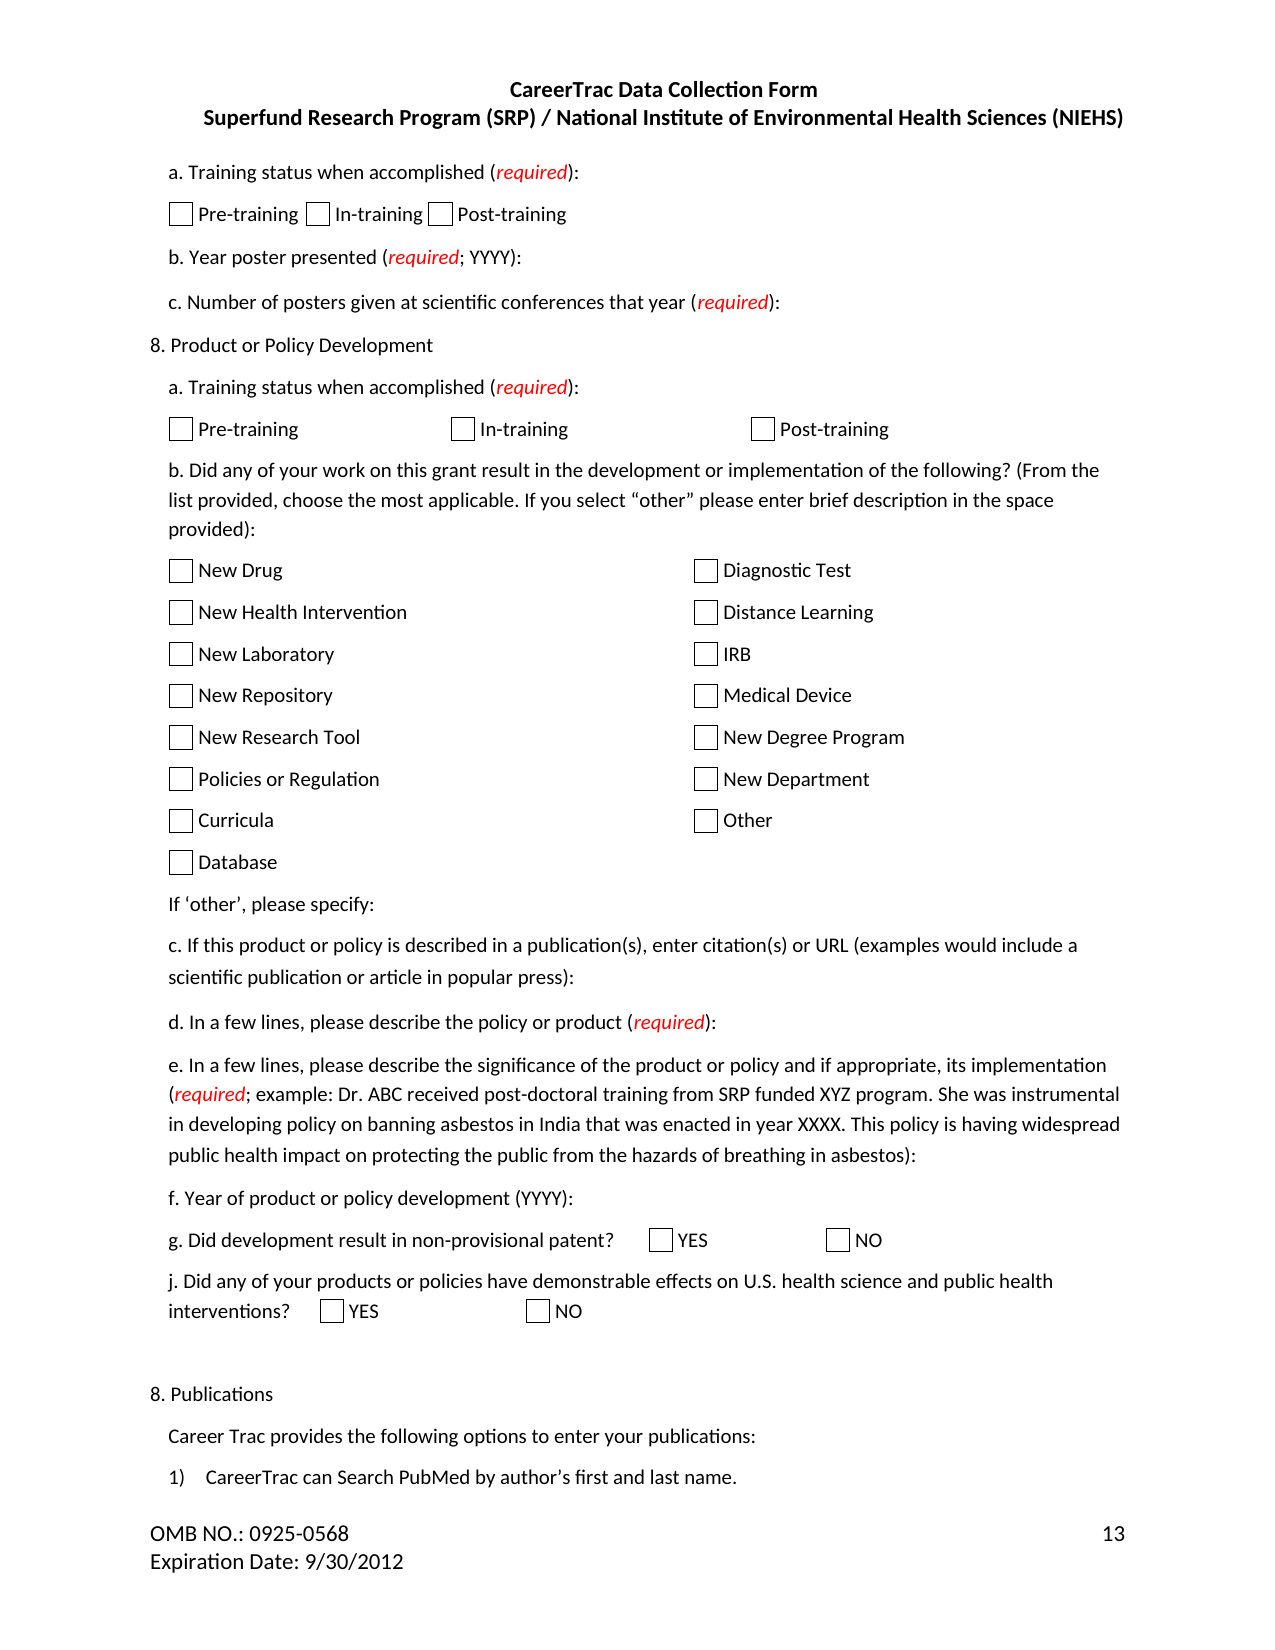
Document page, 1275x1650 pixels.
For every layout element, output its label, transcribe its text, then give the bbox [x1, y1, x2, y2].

text Distance Learning [693, 599, 1125, 625]
text g. Did development result in non-provisional patent? YES NO [168, 1227, 1125, 1252]
text New Repository [168, 683, 600, 708]
text New Drug [168, 558, 600, 583]
text b. Year poster presented (required; YYYY): [168, 242, 1125, 271]
text Pre-training In-training Post-training [168, 201, 1125, 226]
text Medical Device [693, 683, 1125, 708]
text Career Trac provides the following options to enter your publications: [168, 1423, 1103, 1448]
text New Department [693, 766, 1125, 791]
text IRB [693, 641, 1125, 666]
text b. Did any of your work on this grant result in the development or implementation of the following? (From the list provided, choose the most applicable. If you select “other” please enter brief description in the space provided): [168, 458, 1125, 541]
text Database [168, 849, 600, 875]
text New Laboratory [168, 641, 600, 666]
text If ‘other’, please specify: [168, 891, 1125, 916]
text d. In a few lines, please describe the policy or product (required): [168, 1007, 1125, 1036]
text Policies or Regulation [168, 766, 600, 791]
text New Health Intervention [168, 599, 600, 625]
text a. Training status when accomplished (required): [168, 374, 1125, 400]
text c. Number of posters given at scientific conferences that year (required): [168, 287, 1125, 316]
text c. If this product or policy is described in a publication(s), enter citation(s) or URL (examples would include a scientific publication or article in popular press): [168, 933, 1125, 991]
text Pre-training In-training Post-training [168, 416, 1125, 441]
text f. Year of product or policy development (YYYY): [168, 1185, 1125, 1211]
text e. In a few lines, please describe the significance of the product or policy and if appropriate, its implementation (required; example: Dr. ABC received post-doctoral training from SRP funded XYZ program. She was instrumental in developing policy on banning asbestos in India that was enacted in year XXXX. This policy is having widespread public health impact on protecting the public from the hazards of breathing in asbestos): [168, 1052, 1125, 1169]
list CareerTrac can Search PubMed by author’s first and last name. [168, 1464, 1103, 1490]
text New Degree Program [693, 724, 1125, 750]
text Diagnostic Test [693, 558, 1125, 583]
text Curricula [168, 808, 600, 833]
text New Research Tool [168, 724, 600, 750]
text 8. Publications [150, 1381, 1125, 1407]
text a. Training status when accomplished (required): [168, 159, 1125, 184]
text Other [693, 808, 1125, 833]
text j. Did any of your products or policies have demonstrable effects on U.S. health science and public health interventions? YES NO [168, 1269, 1125, 1323]
text 8. Product or Policy Development [150, 333, 1125, 358]
